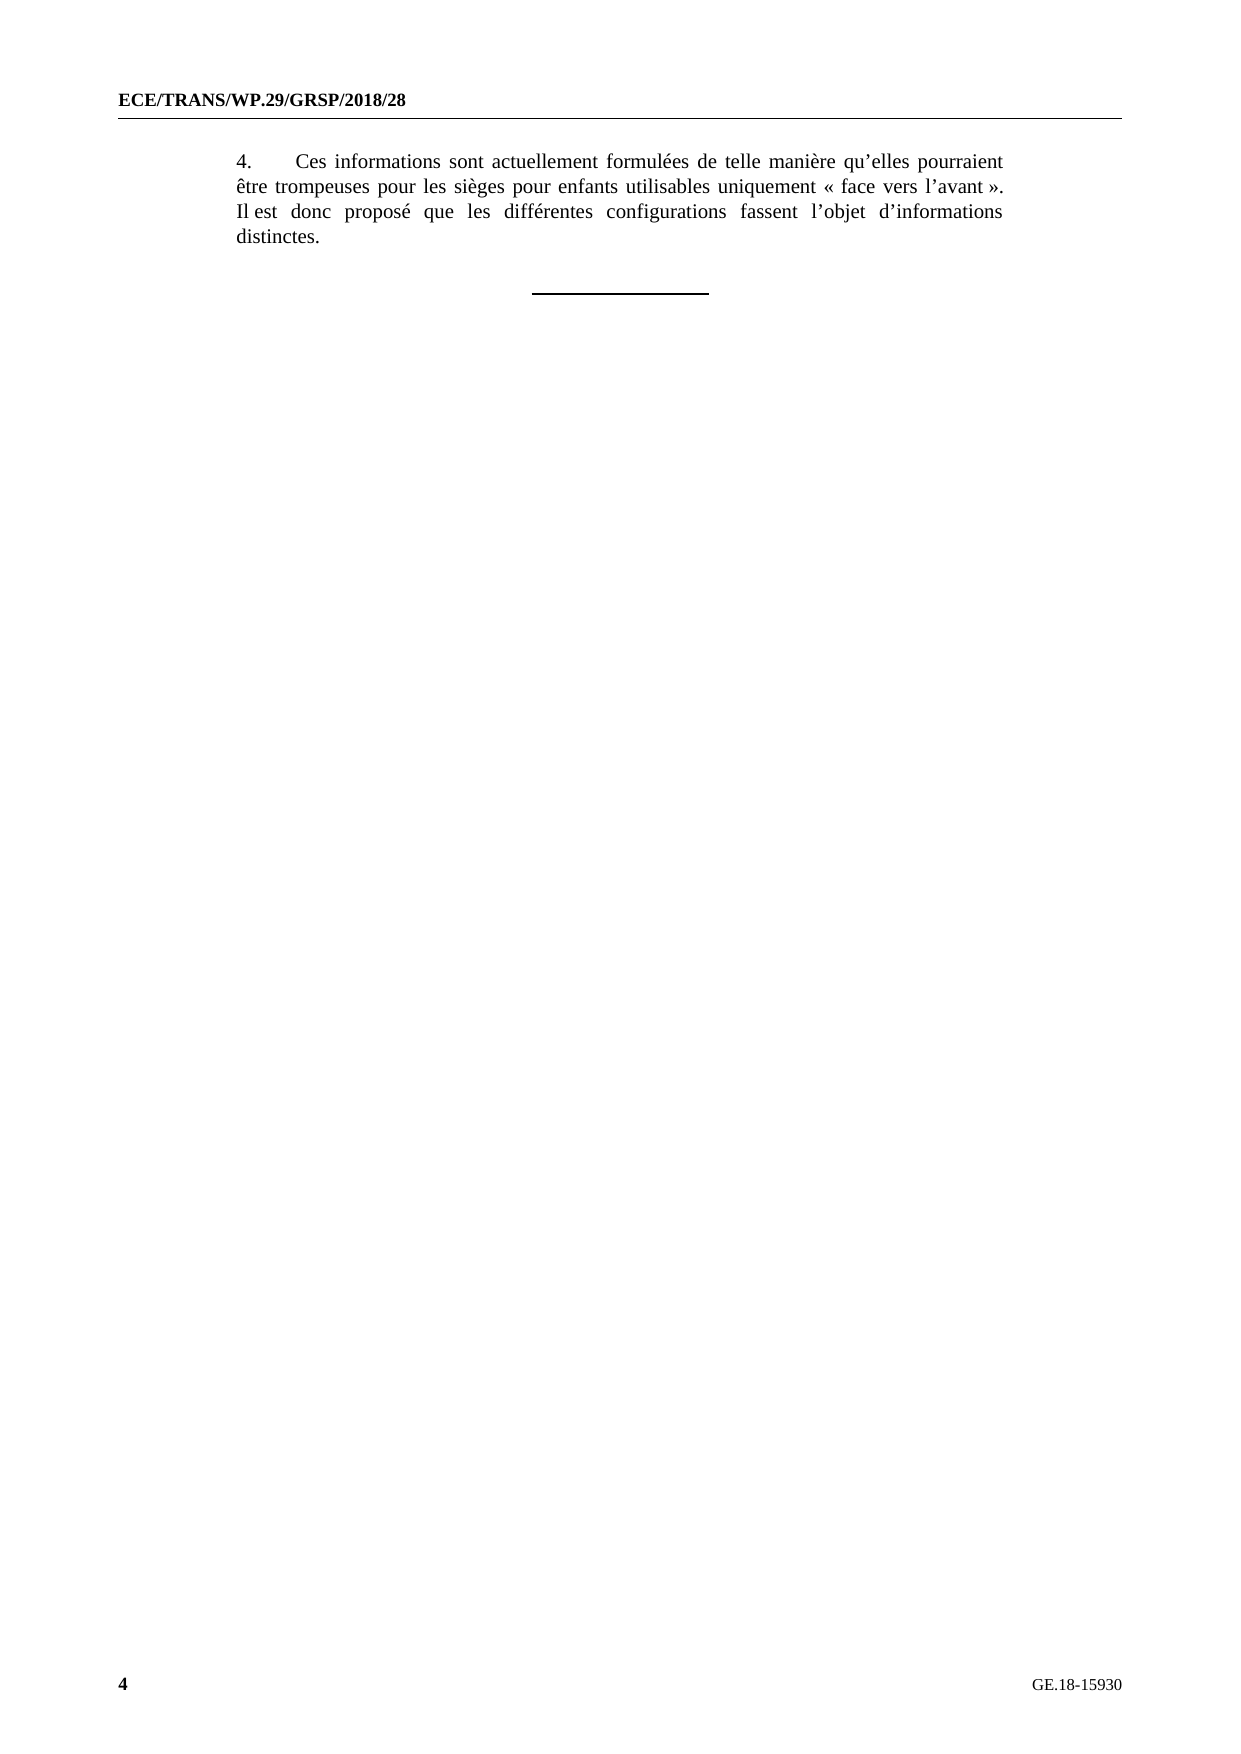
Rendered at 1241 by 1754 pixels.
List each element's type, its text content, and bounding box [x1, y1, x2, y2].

text 4. Ces informations sont actuellement formulées de telle manière qu’elles pourraient être trompeuses pour les sièges pour enfants utilisables uniquement « face vers l’avant ». Il est donc proposé que les différentes configurations fassent l’objet d’informations distinctes. [236, 148, 1004, 248]
